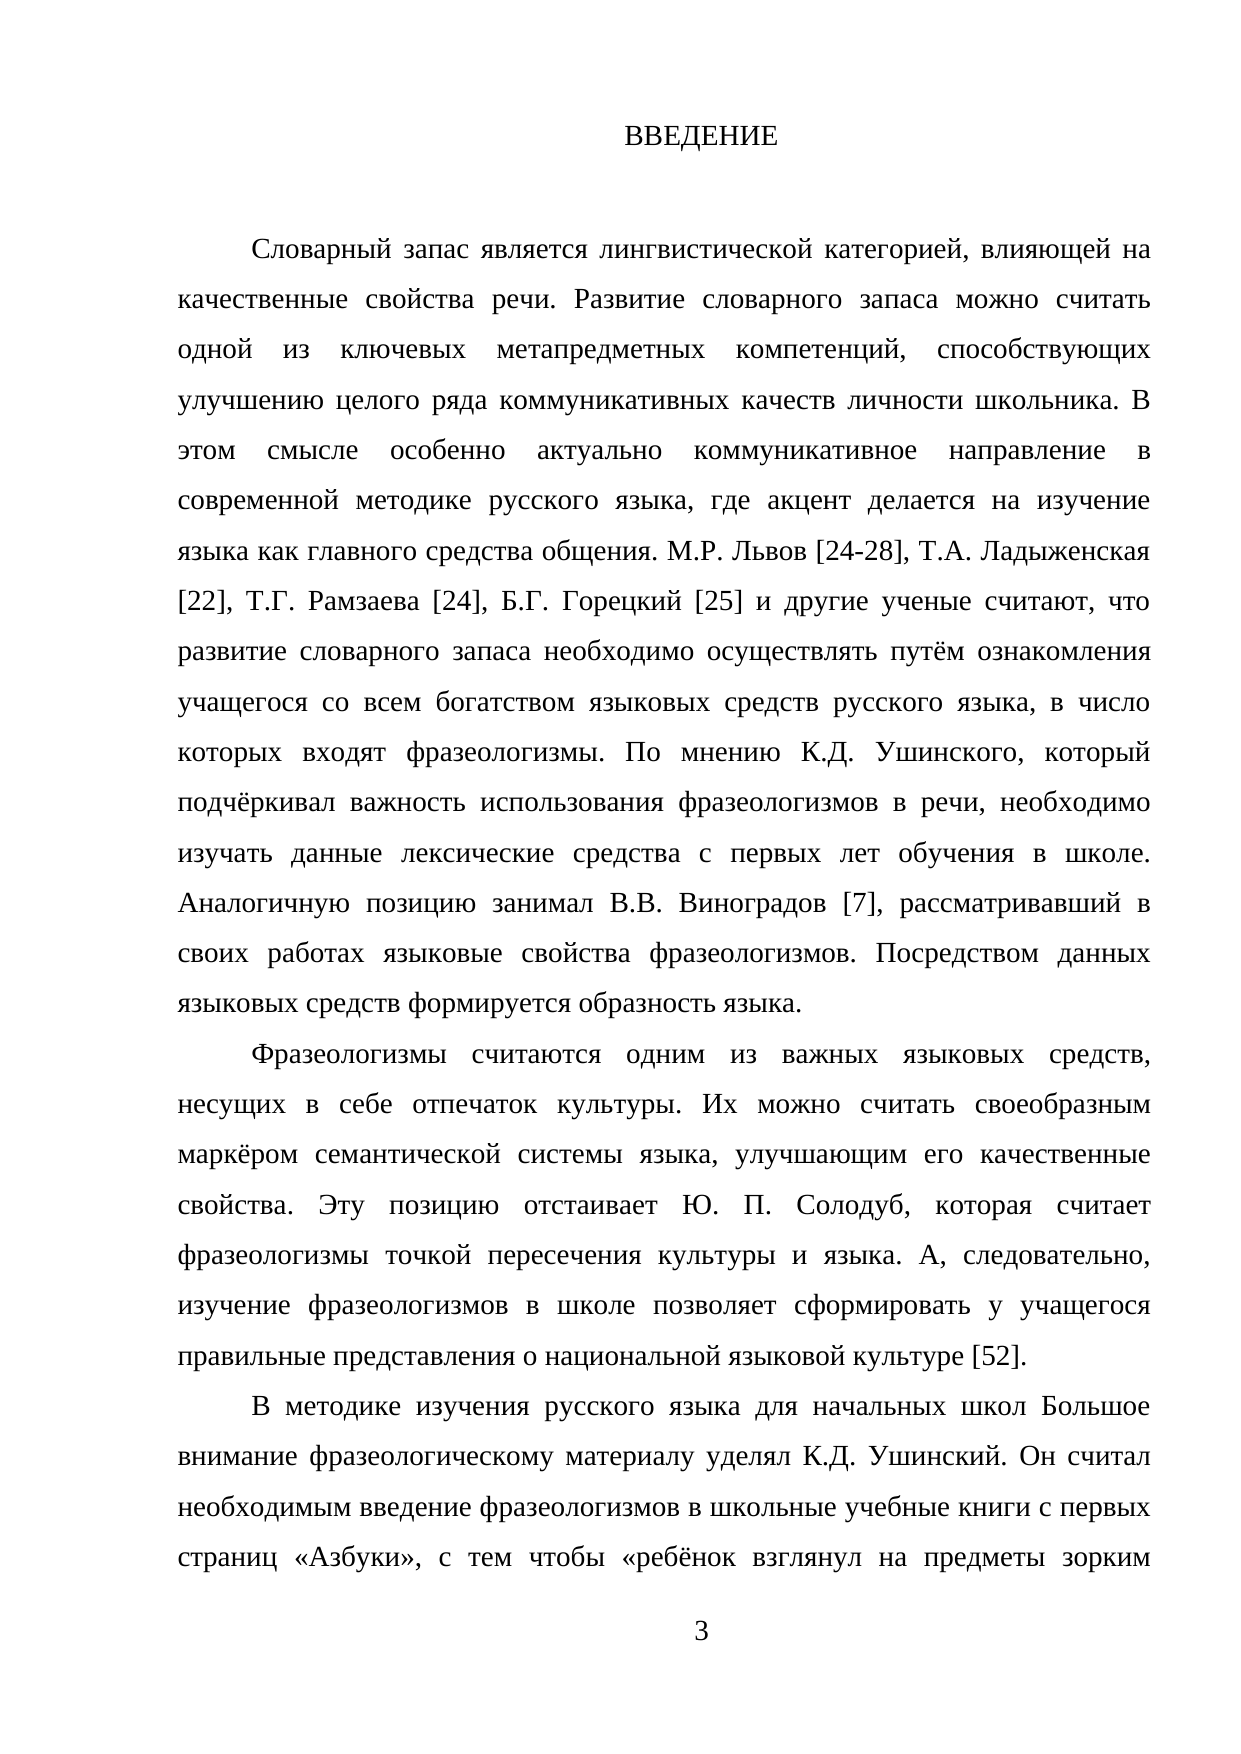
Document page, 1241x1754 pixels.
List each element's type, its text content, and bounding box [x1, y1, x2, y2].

subtitle ВВЕДЕНИЕ [177, 118, 1152, 152]
text Словарный запас является лингвистической категорией, влияющей на качественные свойства речи. Развитие словарного запаса можно считать одной из ключевых метапредметных компетенций, способствующих улучшению целого ряда коммуникативных качеств личности школьника. В этом смысле особенно актуально коммуникативное направление в современной методике русского языка, где акцент делается на изучение языка как главного средства общения. М.Р. Львов [24-28], Т.А. Ладыженская [22], Т.Г. Рамзаева [24], Б.Г. Горецкий [25] и другие ученые считают, что развитие словарного запаса необходимо осуществлять путём ознакомления учащегося со всем богатством языковых средств русского языка, в число которых входят фразеологизмы. По мнению К.Д. Ушинского, который подчёркивал важность использования фразеологизмов в речи, необходимо изучать данные лексические средства с первых лет обучения в школе. Аналогичную позицию занимал В.В. Виноградов [7], рассматривавший в своих работах языковые свойства фразеологизмов. Посредством данных языковых средств формируется образность языка. [177, 231, 1152, 1019]
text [177, 1388, 1152, 1573]
text Фразеологизмы считаются одним из важных языковых средств, несущих в себе отпечаток культуры. Их можно считать своеобразным маркёром семантической системы языка, улучшающим его качественные свойства. Эту позицию отстаивает Ю. П. Солодуб, которая считает фразеологизмы точкой пересечения культуры и языка. А, следовательно, изучение фразеологизмов в школе позволяет сформировать у учащегося правильные представления о национальной языковой культуре [52]. [177, 1036, 1152, 1371]
